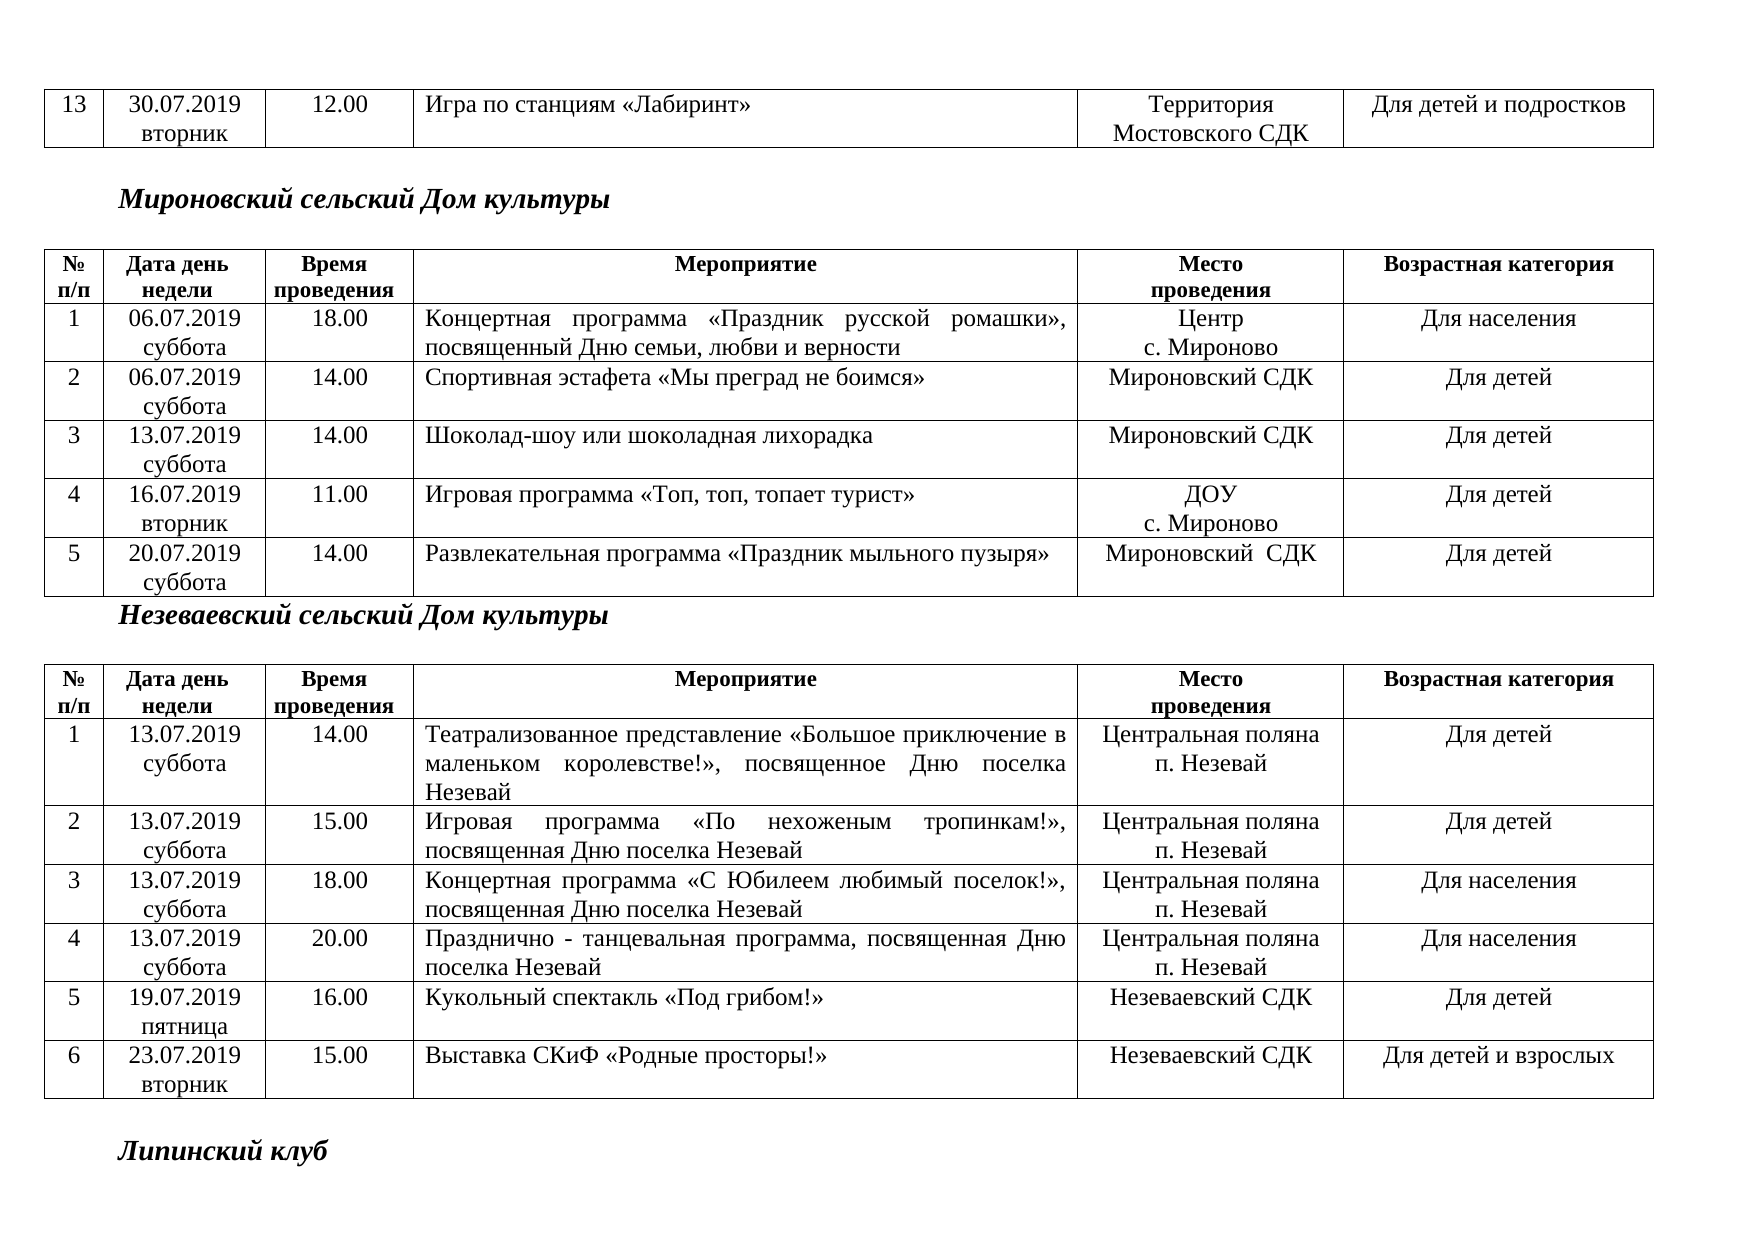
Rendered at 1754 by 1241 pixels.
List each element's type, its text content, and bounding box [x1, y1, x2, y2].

table_cell Для детей [1344, 362, 1653, 419]
table_header № п/п [45, 665, 103, 718]
table_cell 13.07.2019 суббота [104, 865, 265, 922]
table_cell Незеваевский СДК [1078, 982, 1343, 1039]
table_cell 13 [45, 90, 103, 147]
table_cell Центр с. Мироново [1078, 304, 1343, 361]
table_cell Концертная программа «С Юбилеем любимый поселок!», посвященная Дню поселка Незевай [414, 865, 1077, 922]
table_cell Концертная программа «Праздник русской ромашки», посвященный Дню семьи, любви и верности [414, 304, 1077, 361]
table_cell Для населения [1344, 924, 1653, 981]
table_cell 1 [45, 719, 103, 805]
table_cell 16.00 [266, 982, 413, 1039]
table_cell 20.00 [266, 924, 413, 981]
table_cell 13.07.2019 суббота [104, 924, 265, 981]
table_cell 5 [45, 538, 103, 596]
table_header Мероприятие [414, 250, 1077, 302]
table_cell Территория Мостовского СДК [1078, 90, 1343, 147]
table_cell Центральная поляна п. Незевай [1078, 924, 1343, 981]
table_cell 2 [45, 806, 103, 864]
table_cell Выставка СКиФ «Родные просторы!» [414, 1041, 1077, 1098]
table_cell Шоколад-шоу или шоколадная лихорадка [414, 421, 1077, 478]
table_cell 06.07.2019 суббота [104, 304, 265, 361]
table_cell Незеваевский СДК [1078, 1041, 1343, 1098]
table_cell 11.00 [266, 479, 413, 537]
table_cell Центральная поляна п. Незевай [1078, 719, 1343, 805]
table_header Время проведения [266, 250, 413, 302]
table_cell Развлекательная программа «Праздник мыльного пузыря» [414, 538, 1077, 596]
table_cell 2 [45, 362, 103, 419]
table_header Место проведения [1078, 250, 1343, 302]
table_header Возрастная категория [1344, 665, 1653, 718]
table_cell Для детей [1344, 982, 1653, 1039]
table_cell Для детей [1344, 421, 1653, 478]
table_cell Кукольный спектакль «Под грибом!» [414, 982, 1077, 1039]
table_cell 06.07.2019 суббота [104, 362, 265, 419]
table_header Возрастная категория [1344, 250, 1653, 302]
table_cell Празднично - танцевальная программа, посвященная Дню поселка Незевай [414, 924, 1077, 981]
table_cell 14.00 [266, 538, 413, 596]
table_header Время проведения [266, 665, 413, 718]
table_cell 20.07.2019 суббота [104, 538, 265, 596]
table_cell Для детей [1344, 479, 1653, 537]
table_cell Театрализованное представление «Большое приключение в маленьком королевстве!», посвященное Дню поселка Незевай [414, 719, 1077, 805]
table_cell 15.00 [266, 1041, 413, 1098]
table_cell 15.00 [266, 806, 413, 864]
table_header Место проведения [1078, 665, 1343, 718]
table_cell 6 [45, 1041, 103, 1098]
table_cell 5 [45, 982, 103, 1039]
table_cell 13.07.2019 суббота [104, 421, 265, 478]
table_cell Спортивная эстафета «Мы преград не боимся» [414, 362, 1077, 419]
table_cell 4 [45, 924, 103, 981]
text Незеваевский сельский Дом культуры [118, 597, 1636, 631]
table_cell Мироновский СДК [1078, 362, 1343, 419]
table_cell 14.00 [266, 421, 413, 478]
table_cell 23.07.2019 вторник [104, 1041, 265, 1098]
table_cell Для детей [1344, 806, 1653, 864]
table_cell 14.00 [266, 362, 413, 419]
table_cell 1 [45, 304, 103, 361]
table_cell Игровая программа «Топ, топ, топает турист» [414, 479, 1077, 537]
table_cell Центральная поляна п. Незевай [1078, 806, 1343, 864]
table_cell 13.07.2019 суббота [104, 806, 265, 864]
table_cell Мироновский СДК [1078, 421, 1343, 478]
table_header Мероприятие [414, 665, 1077, 718]
table_cell 12.00 [266, 90, 413, 147]
table_cell Для населения [1344, 304, 1653, 361]
table_cell Центральная поляна п. Незевай [1078, 865, 1343, 922]
table_cell 16.07.2019 вторник [104, 479, 265, 537]
table_cell 18.00 [266, 304, 413, 361]
table_cell 3 [45, 421, 103, 478]
table_cell 19.07.2019 пятница [104, 982, 265, 1039]
table_cell 14.00 [266, 719, 413, 805]
table_cell Игра по станциям «Лабиринт» [414, 90, 1077, 147]
table_cell Игровая программа «По нехоженым тропинкам!», посвященная Дню поселка Незевай [414, 806, 1077, 864]
text Липинский клуб [118, 1133, 1636, 1166]
table_cell 4 [45, 479, 103, 537]
table_cell Для населения [1344, 865, 1653, 922]
table_cell ДОУ с. Мироново [1078, 479, 1343, 537]
table_cell Для детей и взрослых [1344, 1041, 1653, 1098]
table_header Дата день недели [104, 250, 265, 302]
table_cell Для детей [1344, 538, 1653, 596]
table_cell Мироновский СДК [1078, 538, 1343, 596]
table_cell 18.00 [266, 865, 413, 922]
text Мироновский сельский Дом культуры [118, 182, 1636, 215]
table_cell 3 [45, 865, 103, 922]
table_cell Для детей и подростков [1344, 90, 1653, 147]
table_header № п/п [45, 250, 103, 302]
table_header Дата день недели [104, 665, 265, 718]
table_cell 30.07.2019 вторник [104, 90, 265, 147]
table_cell Для детей [1344, 719, 1653, 805]
table_cell 13.07.2019 суббота [104, 719, 265, 805]
